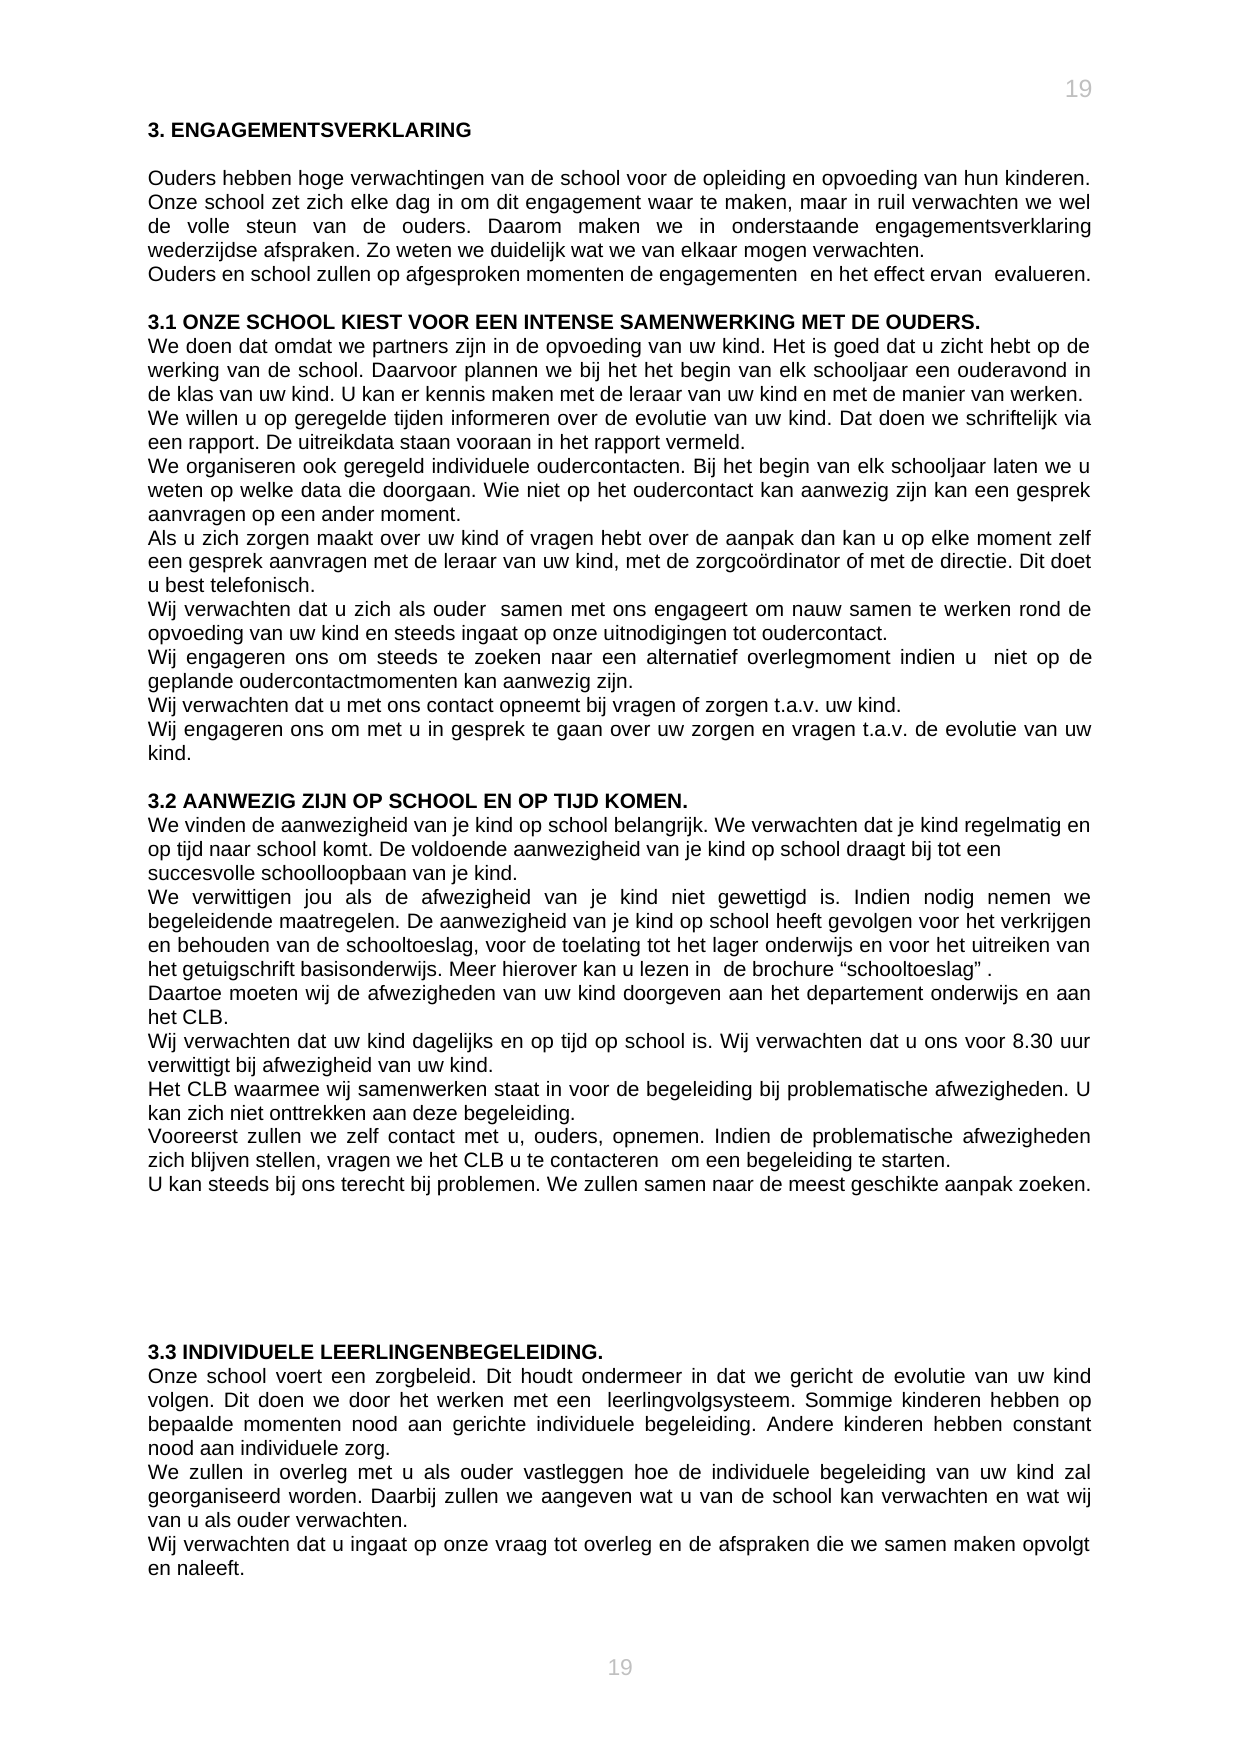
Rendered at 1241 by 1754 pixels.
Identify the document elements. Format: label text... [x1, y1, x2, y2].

text Ouders hebben hoge verwachtingen van de school voor de opleiding en opvoeding van hun kinderen. Onze school zet zich elke dag in om dit engagement waar te maken, maar in ruil verwachten we wel de volle steun van de ouders. Daarom maken we in onderstaande engagementsverklaring wederzijdse afspraken. Zo weten we duidelijk wat we van elkaar mogen verwachten. [148, 166, 1092, 262]
text We willen u op geregelde tijden informeren over de evolutie van uw kind. Dat doen we schriftelijk via een rapport. De uitreikdata staan vooraan in het rapport vermeld. [148, 406, 1092, 453]
text We verwittigen jou als de afwezigheid van je kind niet gewettigd is. Indien nodig nemen we begeleidende maatregelen. De aanwezigheid van je kind op school heeft gevolgen voor het verkrijgen en behouden van de schooltoeslag, voor de toelating tot het lager onderwijs en voor het uitreiken van het getuigschrift basisonderwijs. Meer hierover kan u lezen in de brochure “schooltoeslag” . [148, 885, 1092, 981]
text Als u zich zorgen maakt over uw kind of vragen hebt over de aanpak dan kan u op elke moment zelf een gesprek aanvragen met de leraar van uw kind, met de zorgcoördinator of met de directie. Dit doet u best telefonisch. [148, 525, 1092, 597]
text Wij verwachten dat u met ons contact opneemt bij vragen of zorgen t.a.v. uw kind. [148, 693, 1092, 717]
text Ouders en school zullen op afgesproken momenten de engagementen en het effect ervan evalueren. [148, 262, 1092, 286]
text We vinden de aanwezigheid van je kind op school belangrijk. We verwachten dat je kind regelmatig en op tijd naar school komt. De voldoende aanwezigheid van je kind op school draagt bij tot een succesvolle schoolloopbaan van je kind. [148, 813, 1092, 885]
text 3.1 ONZE SCHOOL KIEST VOOR EEN INTENSE SAMENWERKING MET DE OUDERS. [148, 310, 1092, 334]
text Wij engageren ons om met u in gesprek te gaan over uw zorgen en vragen t.a.v. de evolutie van uw kind. [148, 717, 1092, 765]
text Het CLB waarmee wij samenwerken staat in voor de begeleiding bij problematische afwezigheden. U kan zich niet onttrekken aan deze begeleiding. [148, 1076, 1092, 1124]
text Daartoe moeten wij de afwezigheden van uw kind doorgeven aan het departement onderwijs en aan het CLB. [148, 981, 1092, 1028]
text Wij verwachten dat uw kind dagelijks en op tijd op school is. Wij verwachten dat u ons voor 8.30 uur verwittigt bij afwezigheid van uw kind. [148, 1028, 1092, 1076]
text Wij verwachten dat u ingaat op onze vraag tot overleg en de afspraken die we samen maken opvolgt en naleeft. [148, 1532, 1092, 1579]
text 3. ENGAGEMENTSVERKLARING [148, 118, 1092, 142]
text We zullen in overleg met u als ouder vastleggen hoe de individuele begeleiding van uw kind zal georganiseerd worden. Daarbij zullen we aangeven wat u van de school kan verwachten en wat wij van u als ouder verwachten. [148, 1460, 1092, 1532]
text Vooreerst zullen we zelf contact met u, ouders, opnemen. Indien de problematische afwezigheden zich blijven stellen, vragen we het CLB u te contacteren om een begeleiding te starten. [148, 1124, 1092, 1172]
text We doen dat omdat we partners zijn in de opvoeding van uw kind. Het is goed dat u zicht hebt op de werking van de school. Daarvoor plannen we bij het het begin van elk schooljaar een ouderavond in de klas van uw kind. U kan er kennis maken met de leraar van uw kind en met de manier van werken. [148, 334, 1092, 406]
text Wij engageren ons om steeds te zoeken naar een alternatief overlegmoment indien u niet op de geplande oudercontactmomenten kan aanwezig zijn. [148, 645, 1092, 693]
text 3.3 INDIVIDUELE LEERLINGENBEGELEIDING. [148, 1340, 1092, 1364]
text Onze school voert een zorgbeleid. Dit houdt ondermeer in dat we gericht de evolutie van uw kind volgen. Dit doen we door het werken met een leerlingvolgsysteem. Sommige kinderen hebben op bepaalde momenten nood aan gerichte individuele begeleiding. Andere kinderen hebben constant nood aan individuele zorg. [148, 1364, 1092, 1460]
text 3.2 AANWEZIG ZIJN OP SCHOOL EN OP TIJD KOMEN. [148, 789, 1092, 813]
text Wij verwachten dat u zich als ouder samen met ons engageert om nauw samen te werken rond de opvoeding van uw kind en steeds ingaat op onze uitnodigingen tot oudercontact. [148, 597, 1092, 645]
text U kan steeds bij ons terecht bij problemen. We zullen samen naar de meest geschikte aanpak zoeken. [148, 1172, 1092, 1196]
text We organiseren ook geregeld individuele oudercontacten. Bij het begin van elk schooljaar laten we u weten op welke data die doorgaan. Wie niet op het oudercontact kan aanwezig zijn kan een gesprek aanvragen op een ander moment. [148, 453, 1092, 525]
